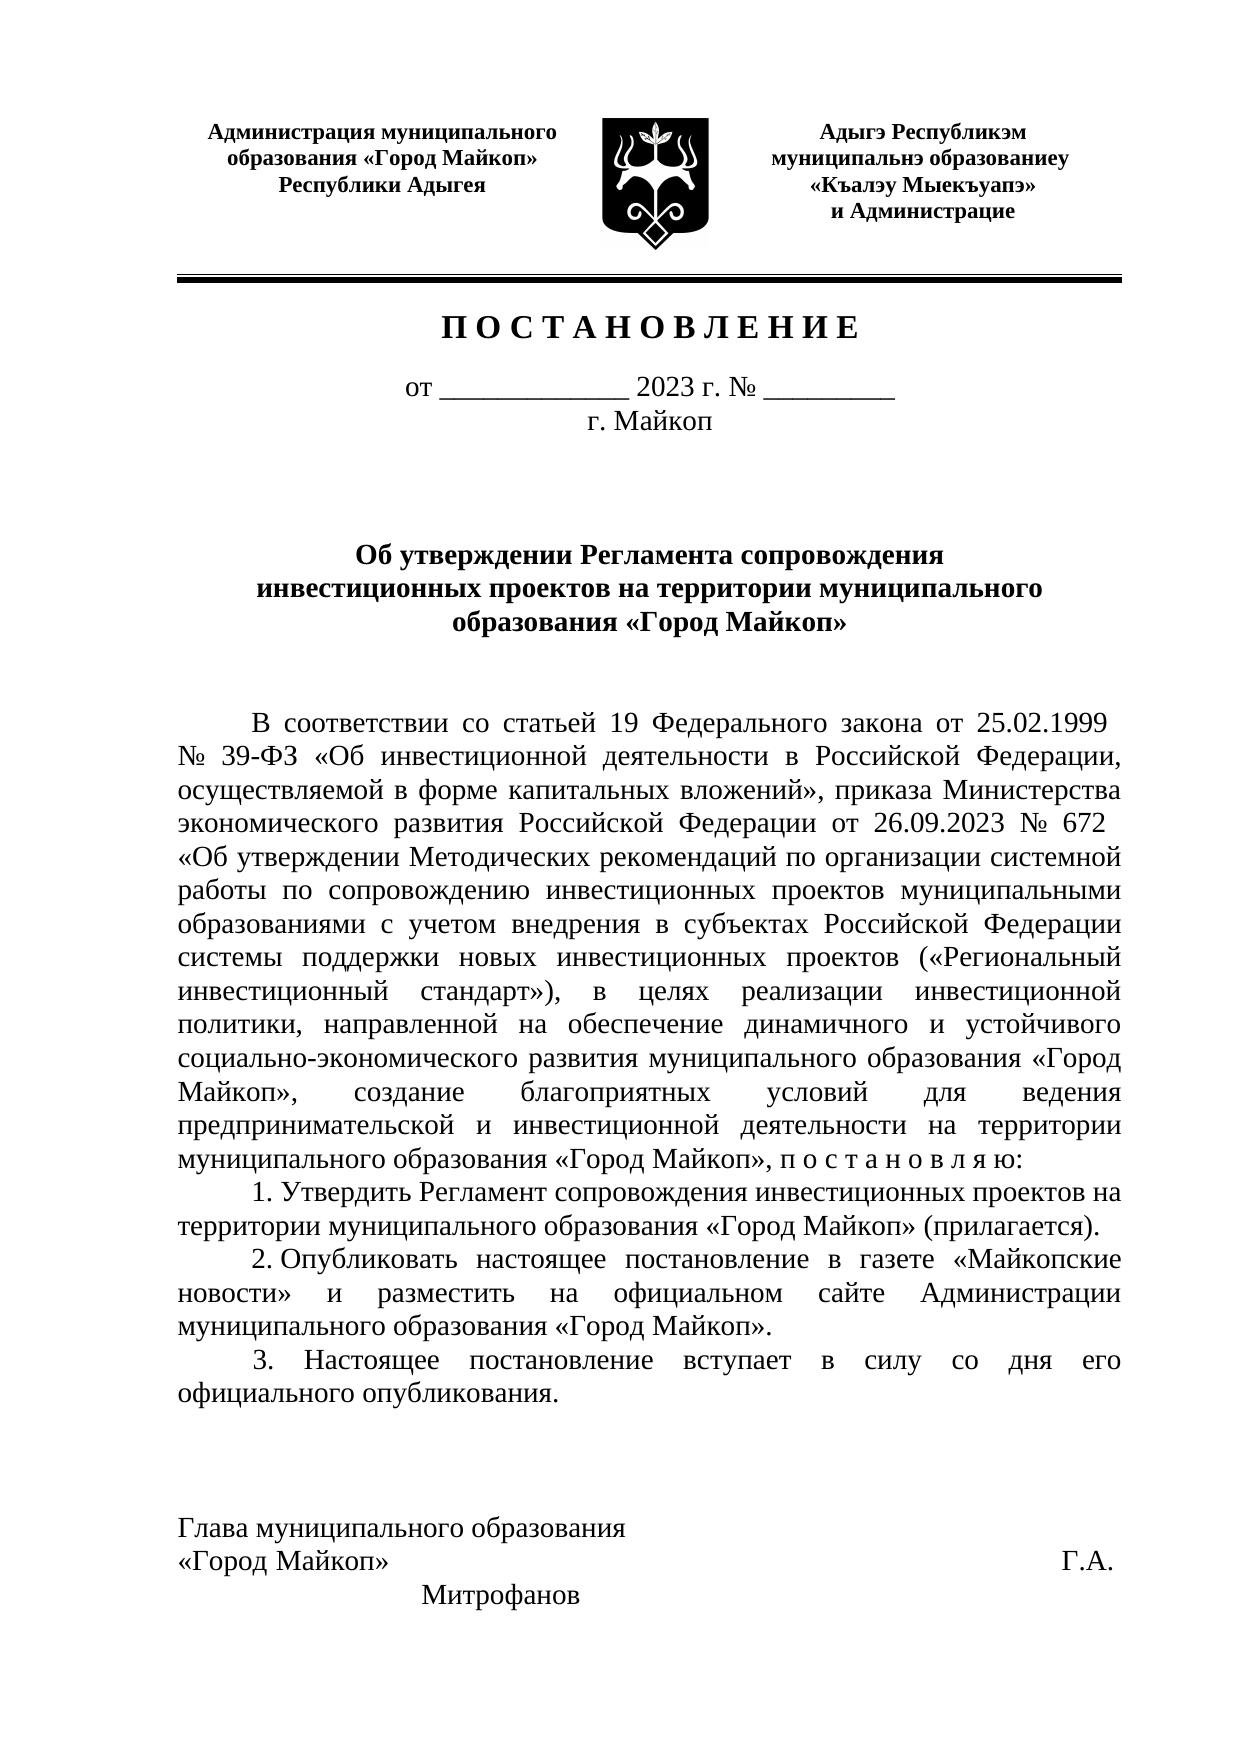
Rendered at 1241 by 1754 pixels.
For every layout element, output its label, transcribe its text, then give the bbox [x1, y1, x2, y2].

table_header [587, 118, 723, 273]
picture [602, 118, 709, 250]
text Глава муниципального образования [177, 1510, 1122, 1543]
text инвестиционных проектов на территории муниципального образования «Город Майкоп» [177, 571, 1122, 638]
text 1. Утвердить Регламент сопровождения инвестиционных проектов на территории муниципального образования «Город Майкоп» (прилагается). [177, 1174, 1122, 1241]
text «Город Майкоп» Г.А. Митрофанов [177, 1543, 1122, 1610]
text от _____________ 2023 г. № _________ [177, 369, 1122, 403]
text Об утверждении Регламента сопровождения [177, 537, 1122, 571]
text г. Майкоп [177, 403, 1122, 436]
text 2. Опубликовать настоящее постановление в газете «Майкопские новости» и разместить на официальном сайте Администрации муниципального образования «Город Майкоп». [177, 1241, 1122, 1342]
text В соответствии со статьей 19 Федерального закона от 25.02.1999 № 39-ФЗ «Об инвестиционной деятельности в Российской Федерации, осуществляемой в форме капитальных вложений», приказа Министерства экономического развития Российской Федерации от 26.09.2023 № 672 «Об утверждении Методических рекомендаций по организации системной работы по сопровождению инвестиционных проектов муниципальными образованиями с учетом внедрения в субъектах Российской Федерации системы поддержки новых инвестиционных проектов («Региональный инвестиционный стандарт»), в целях реализации инвестиционной политики, направленной на обеспечение динамичного и устойчивого социально-экономического развития муниципального образования «Город Майкоп», создание благоприятных условий для ведения предпринимательской и инвестиционной деятельности на территории муниципального образования «Город Майкоп», п о с т а н о в л я ю: [177, 705, 1122, 1174]
text 3. Настоящее постановление вступает в силу со дня его официального опубликования. [177, 1342, 1122, 1409]
subtitle П О С Т А Н О В Л Е Н И Е [177, 307, 1122, 345]
table_header Администрация муниципального образования «Город Майкоп» Республики Адыгея [177, 118, 587, 273]
table_header Адыгэ Республикэм муниципальнэ образованиеу «Къалэу Мыекъуапэ» и Администрацие [724, 118, 1122, 273]
